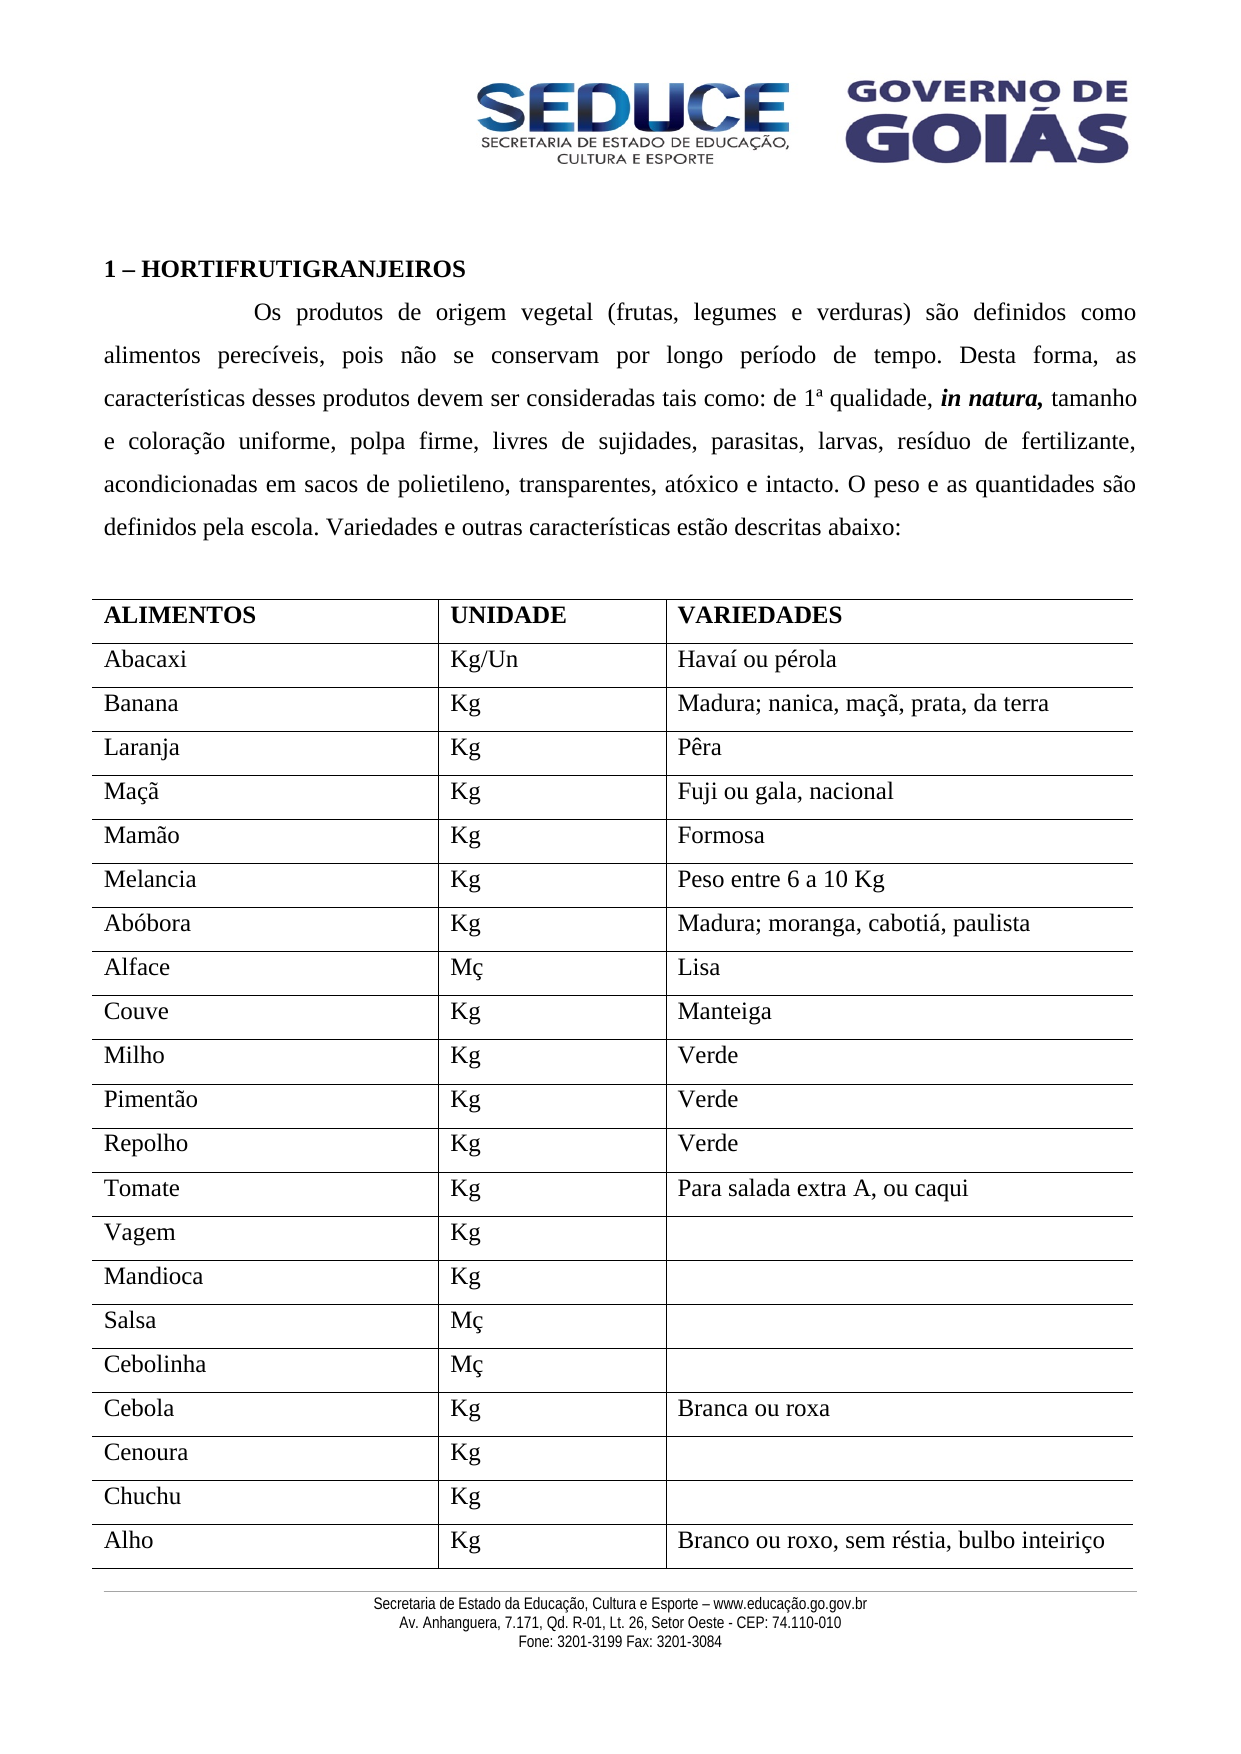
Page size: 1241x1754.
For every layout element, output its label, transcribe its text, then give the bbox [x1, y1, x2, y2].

table_cell Banana [92, 688, 438, 731]
table_cell Kg/Un [439, 644, 666, 687]
table_cell Kg [439, 1525, 666, 1568]
table_cell Kg [439, 776, 666, 819]
table_cell Verde [667, 1129, 1132, 1172]
table_cell Cebola [92, 1393, 438, 1436]
table_cell Mç [439, 1349, 666, 1392]
text Os produtos de origem vegetal (frutas, legumes e verduras) são definidos como alimentos perecíveis, pois não se conservam por longo período de tempo. Desta forma, as características desses produtos devem ser consideradas tais como: de 1ª qualidade, in natura, tamanho e coloração uniforme, polpa firme, livres de sujidades, parasitas, larvas, resíduo de fertilizante, acondicionadas em sacos de polietileno, transparentes, atóxico e intacto. O peso e as quantidades são definidos pela escola. Variedades e outras características estão descritas abaixo: [103, 297, 1137, 541]
table_cell [667, 1217, 1132, 1260]
table_cell Kg [439, 1040, 666, 1083]
table_cell Mamão [92, 820, 438, 863]
table_cell Kg [439, 1129, 666, 1172]
table_cell [667, 1349, 1132, 1392]
table_cell Kg [439, 820, 666, 863]
table_cell [667, 1437, 1132, 1480]
table_cell Maçã [92, 776, 438, 819]
table_cell Laranja [92, 732, 438, 775]
table_cell Mç [439, 952, 666, 995]
table_header UNIDADE [439, 600, 666, 643]
table_cell Para salada extra A, ou caqui [667, 1173, 1132, 1216]
table_cell Branco ou roxo, sem réstia, bulbo inteiriço [667, 1525, 1132, 1568]
table_cell Kg [439, 1173, 666, 1216]
table_cell Havaí ou pérola [667, 644, 1132, 687]
table_cell [667, 1305, 1132, 1348]
table_cell Kg [439, 864, 666, 907]
text 1 – HORTIFRUTIGRANJEIROS [103, 254, 1137, 282]
table_cell Kg [439, 1217, 666, 1260]
table_cell Verde [667, 1040, 1132, 1083]
table_cell Alho [92, 1525, 438, 1568]
table_cell Pimentão [92, 1085, 438, 1127]
table_cell [667, 1481, 1132, 1524]
table_cell Cenoura [92, 1437, 438, 1480]
table_cell Abacaxi [92, 644, 438, 687]
table_cell Chuchu [92, 1481, 438, 1524]
table_cell Branca ou roxa [667, 1393, 1132, 1436]
table_cell Alface [92, 952, 438, 995]
table_cell Cebolinha [92, 1349, 438, 1392]
table_cell Formosa [667, 820, 1132, 863]
picture [476, 73, 1138, 173]
table_cell Kg [439, 996, 666, 1039]
table_cell Kg [439, 688, 666, 731]
table_cell Mandioca [92, 1261, 438, 1304]
table_cell Kg [439, 1393, 666, 1436]
table_cell Kg [439, 1261, 666, 1304]
table_cell Abóbora [92, 908, 438, 951]
table_cell Manteiga [667, 996, 1132, 1039]
table_cell Kg [439, 908, 666, 951]
table_cell Mç [439, 1305, 666, 1348]
table_cell Kg [439, 732, 666, 775]
table_cell Verde [667, 1085, 1132, 1127]
table_cell Vagem [92, 1217, 438, 1260]
table_cell Repolho [92, 1129, 438, 1172]
table_header ALIMENTOS [92, 600, 438, 643]
table_cell [667, 1261, 1132, 1304]
table_cell Lisa [667, 952, 1132, 995]
table_header VARIEDADES [667, 600, 1132, 643]
table_cell Peso entre 6 a 10 Kg [667, 864, 1132, 907]
table_cell Milho [92, 1040, 438, 1083]
table_cell Kg [439, 1481, 666, 1524]
table_cell Salsa [92, 1305, 438, 1348]
table_cell Kg [439, 1085, 666, 1127]
table_cell Pêra [667, 732, 1132, 775]
table_cell Melancia [92, 864, 438, 907]
table_cell Kg [439, 1437, 666, 1480]
table_cell Madura; nanica, maçã, prata, da terra [667, 688, 1132, 731]
table_cell Couve [92, 996, 438, 1039]
table_cell Tomate [92, 1173, 438, 1216]
table_cell Fuji ou gala, nacional [667, 776, 1132, 819]
table_cell Madura; moranga, cabotiá, paulista [667, 908, 1132, 951]
